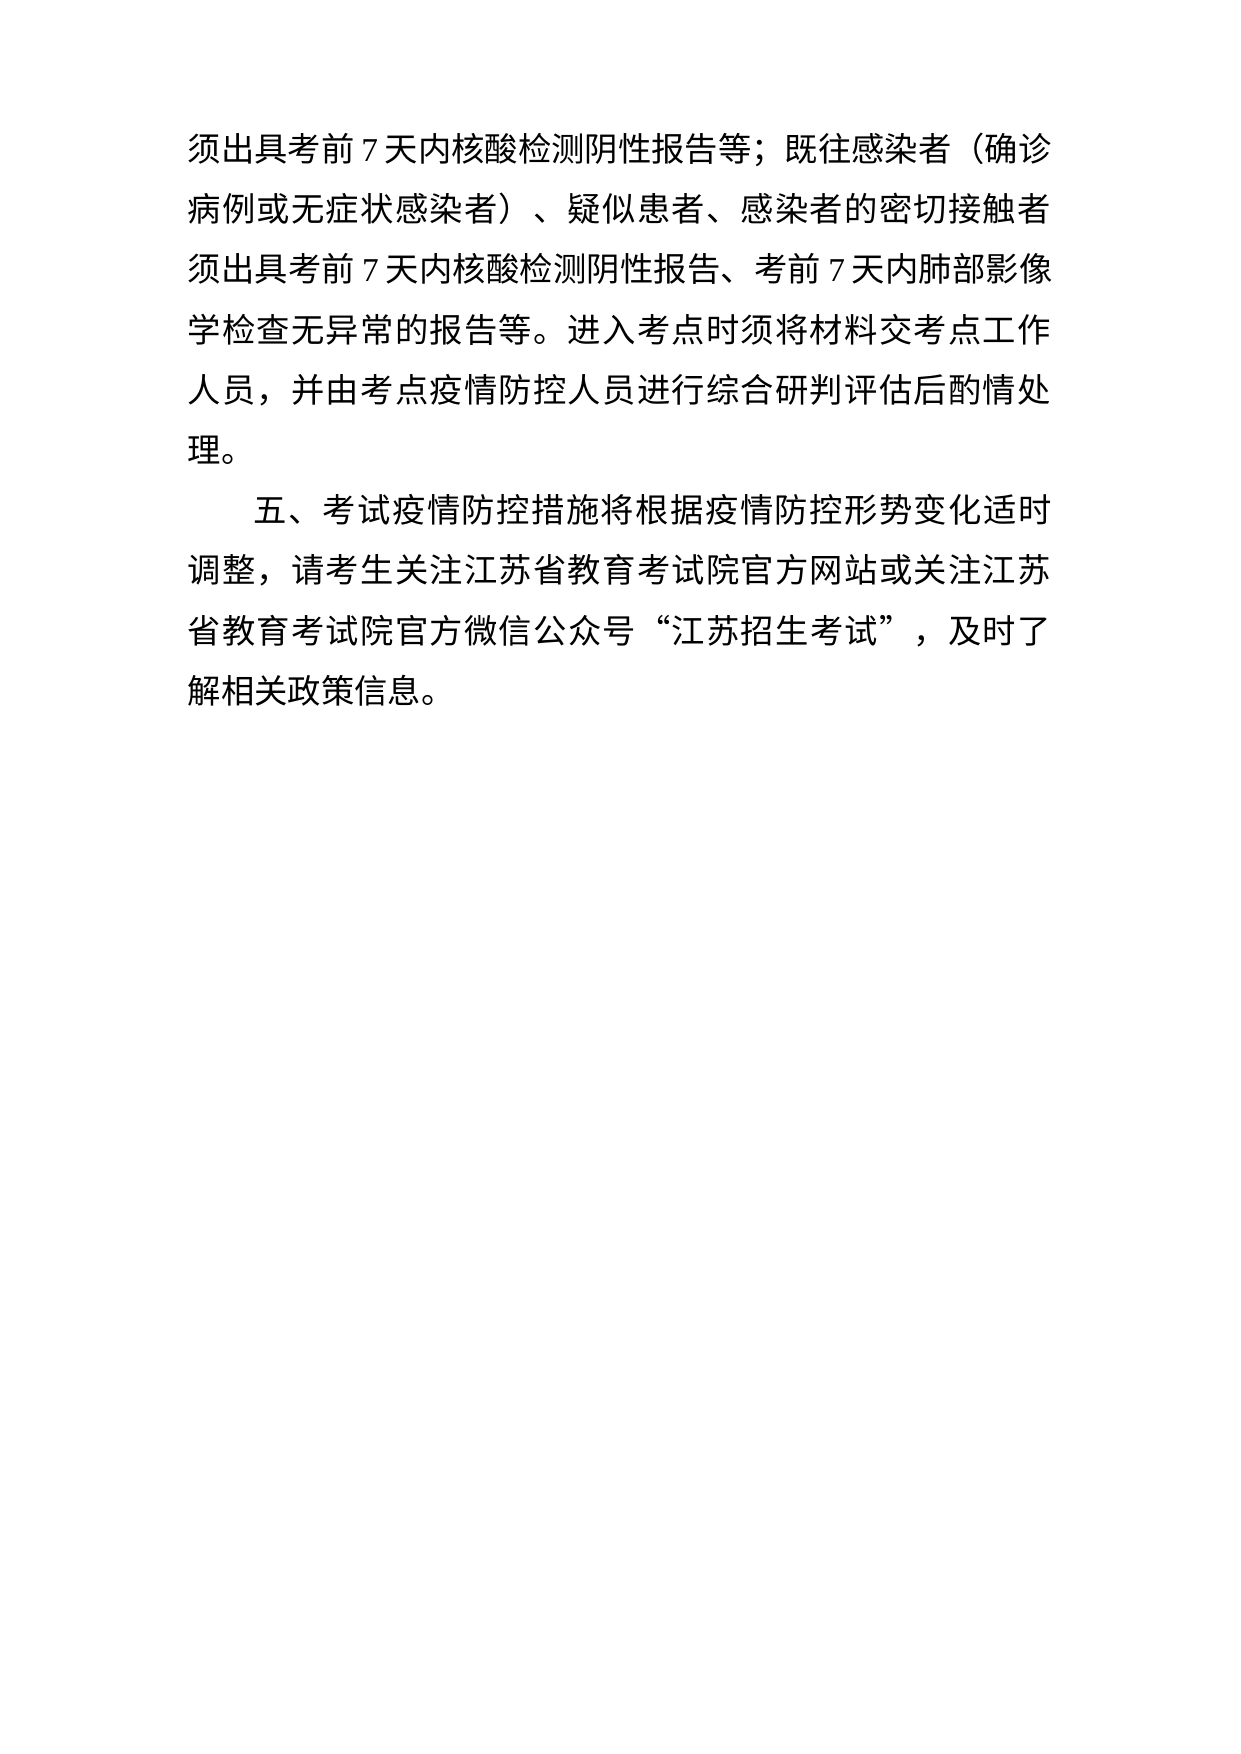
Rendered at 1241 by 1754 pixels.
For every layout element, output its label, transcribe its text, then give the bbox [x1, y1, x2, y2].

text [187, 113, 1053, 474]
text 五、考试疫情防控措施将根据疫情防控形势变化适时调整，请考生关注江苏省教育考试院官方网站或关注江苏省教育考试院官方微信公众号“江苏招生考试”，及时了解相关政策信息。 [187, 474, 1053, 715]
